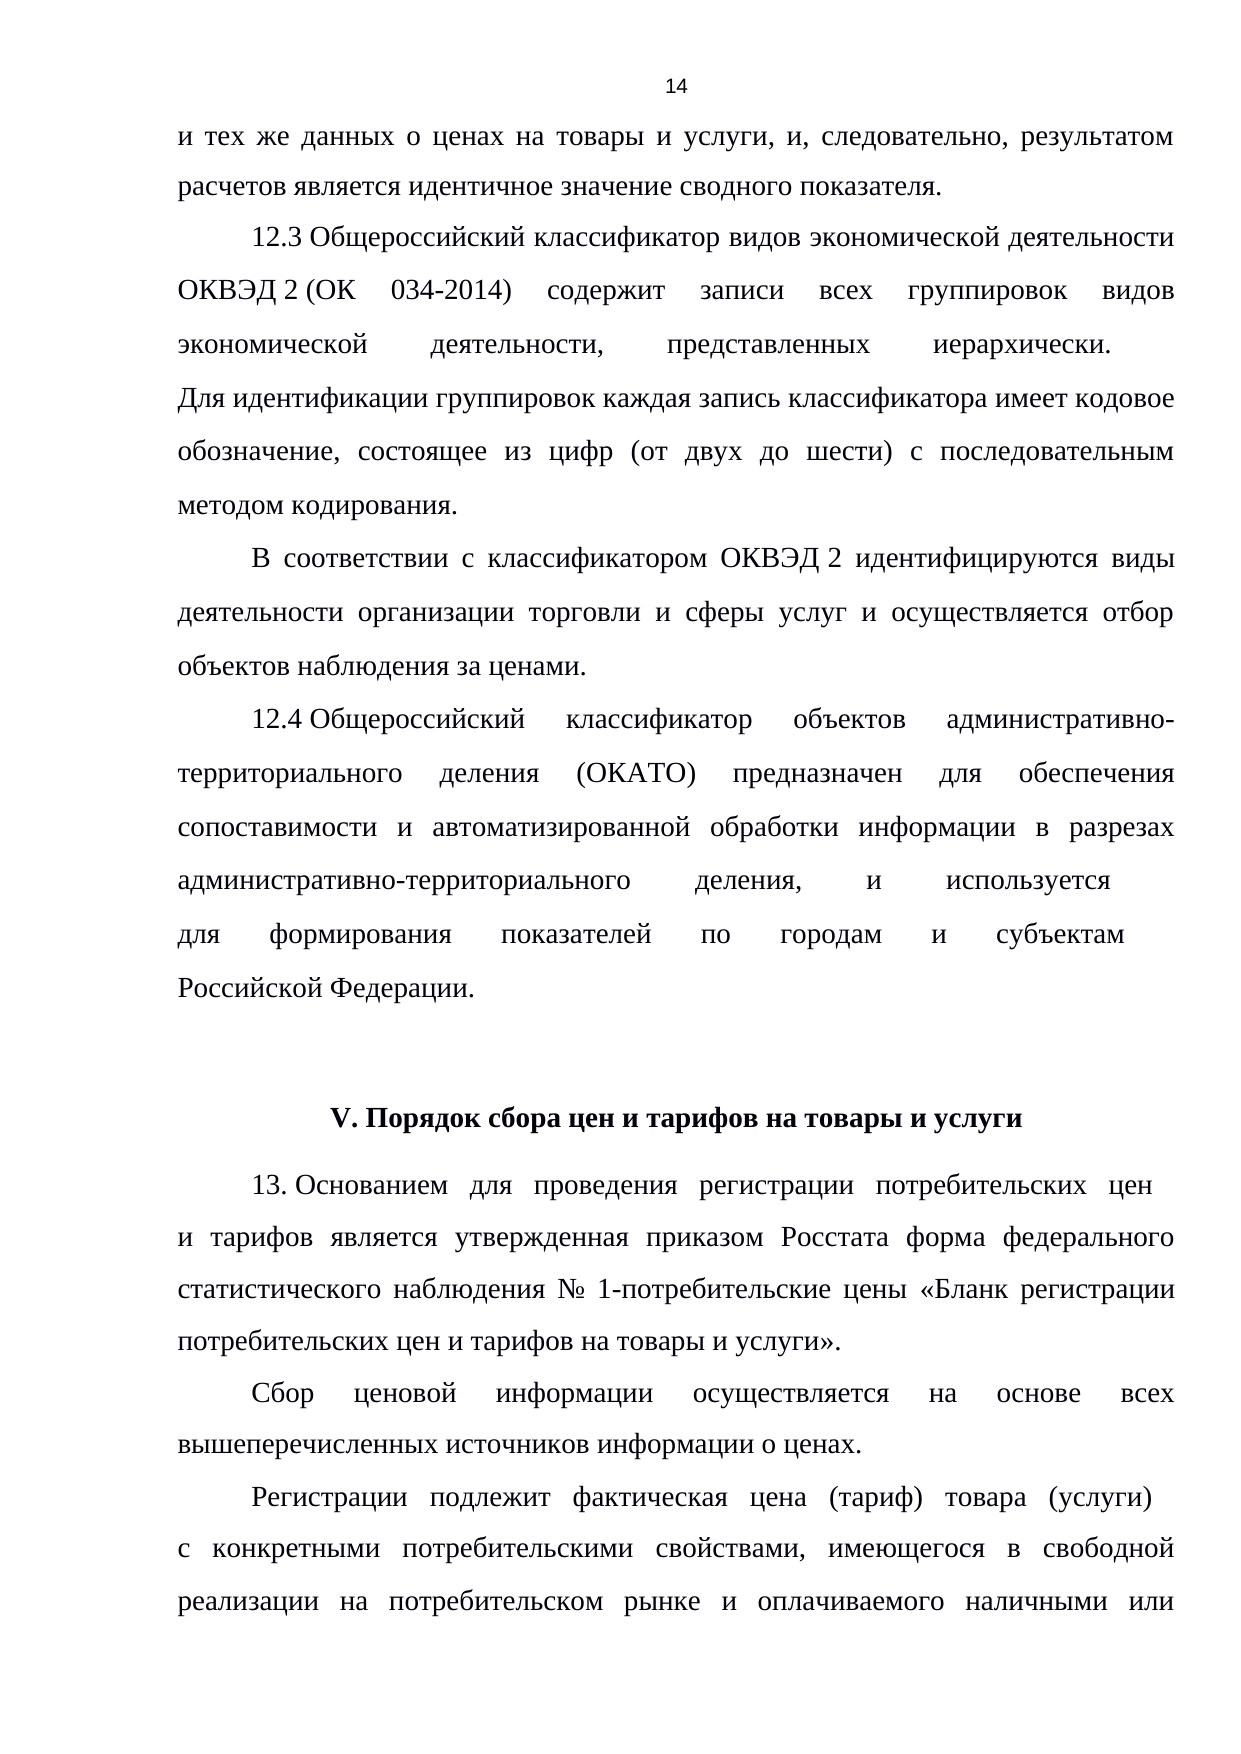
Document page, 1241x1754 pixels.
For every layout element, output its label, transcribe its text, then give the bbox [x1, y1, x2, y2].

text V. Порядок сбора цен и тарифов на товары и услуги [177, 1100, 1175, 1133]
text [177, 1479, 1175, 1616]
text В соответствии с классификатором ОКВЭД 2 идентифицируются виды деятельности организации торговли и сферы услуг и осуществляется отбор объектов наблюдения за ценами. [177, 541, 1175, 681]
text 12.4 Общероссийский классификатор объектов административно-территориального деления (ОКАТО) предназначен для обеспечения сопоставимости и автоматизированной обработки информации в разрезах административно-территориального деления, и используется для формирования показателей по городам и субъектам Российской Федерации. [177, 702, 1175, 1003]
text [177, 118, 1175, 202]
text 12.3 Общероссийский классификатор видов экономической деятельности ОКВЭД 2 (ОК 034-2014) содержит записи всех группировок видов экономической деятельности, представленных иерархически. Для идентификации группировок каждая запись классификатора имеет кодовое обозначение, состоящее из цифр (от двух до шести) с последовательным методом кодирования. [177, 219, 1175, 521]
text Сбор ценовой информации осуществляется на основе всех вышеперечисленных источников информации о ценах. [177, 1375, 1175, 1460]
text 13. Основанием для проведения регистрации потребительских цен и тарифов является утвержденная приказом Росстата форма федерального статистического наблюдения № 1-потребительские цены «Бланк регистрации потребительских цен и тарифов на товары и услуги». [177, 1167, 1175, 1356]
